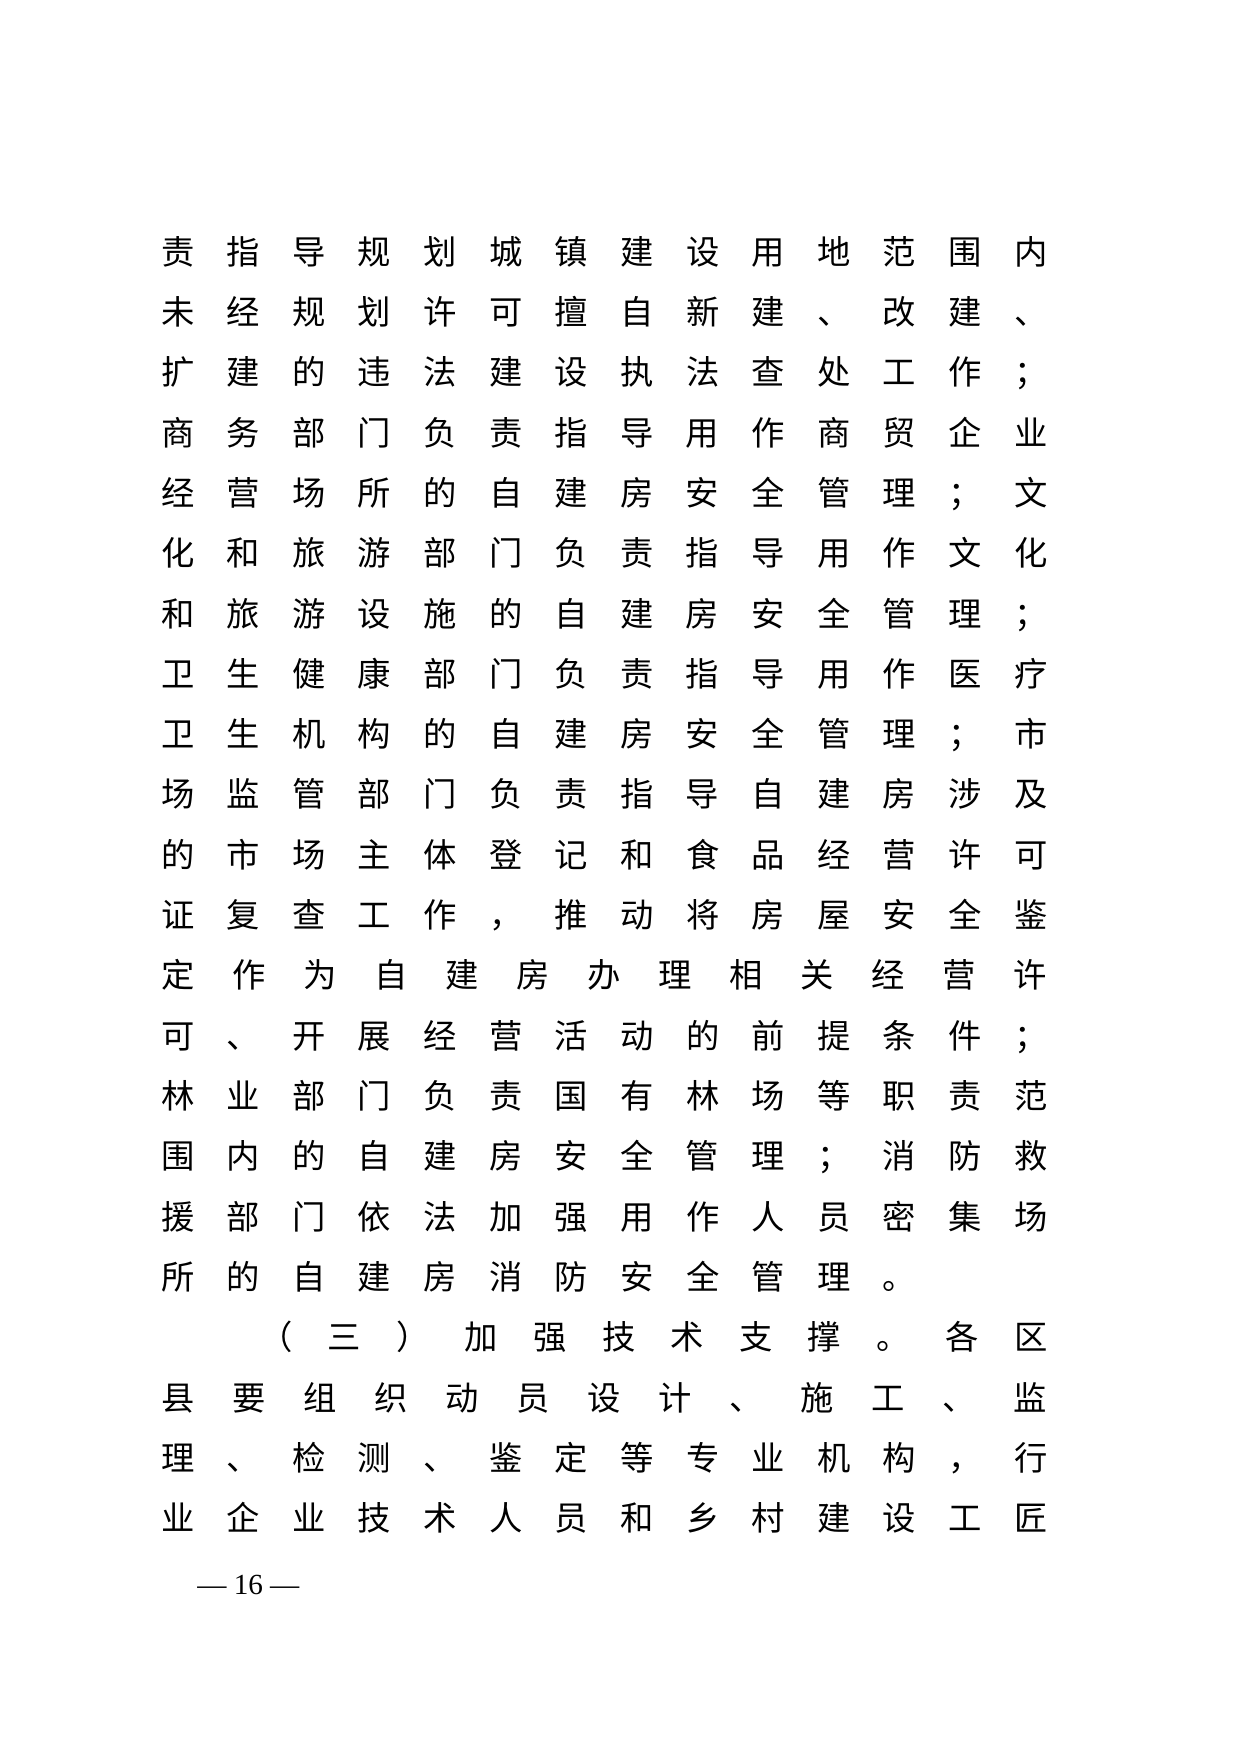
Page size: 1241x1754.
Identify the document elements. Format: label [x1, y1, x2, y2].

text [161, 219, 1079, 1305]
text [161, 1305, 1079, 1546]
